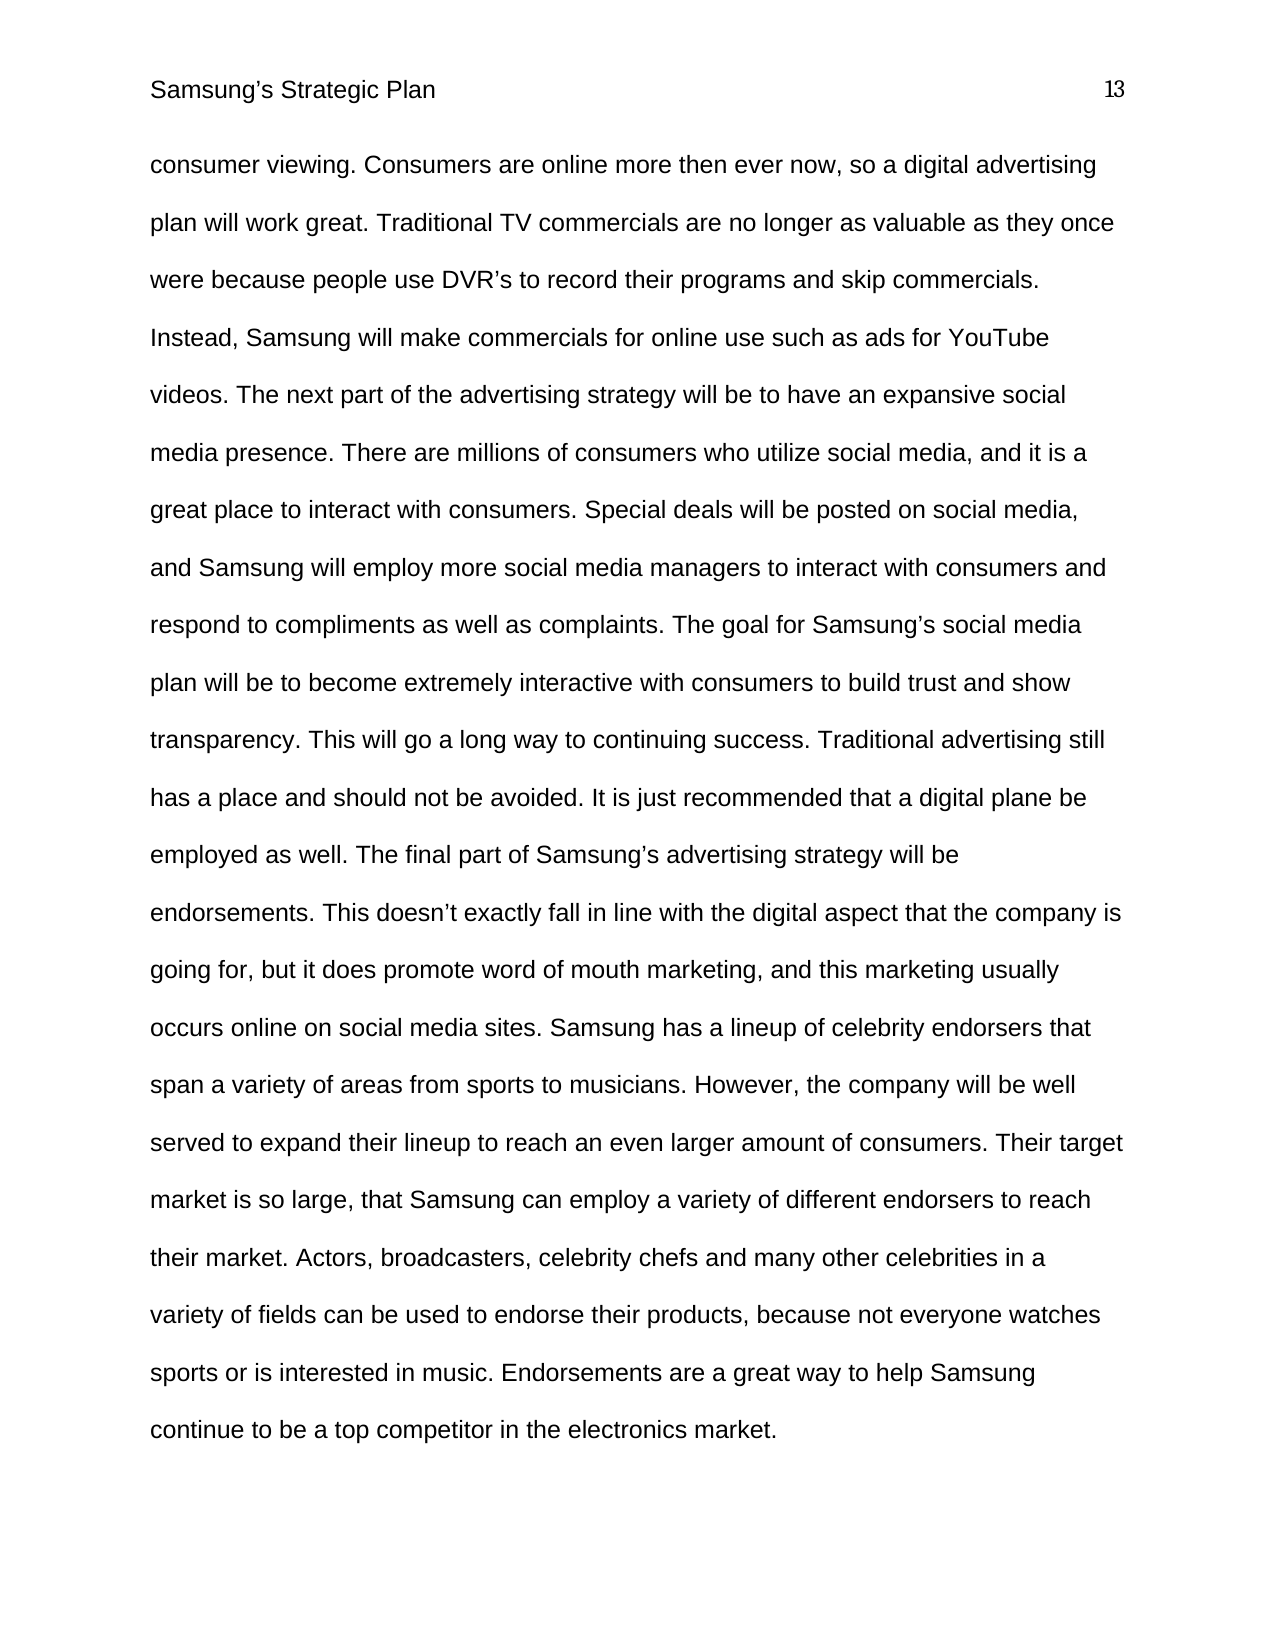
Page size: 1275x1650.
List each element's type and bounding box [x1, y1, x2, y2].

text [150, 150, 1125, 1444]
